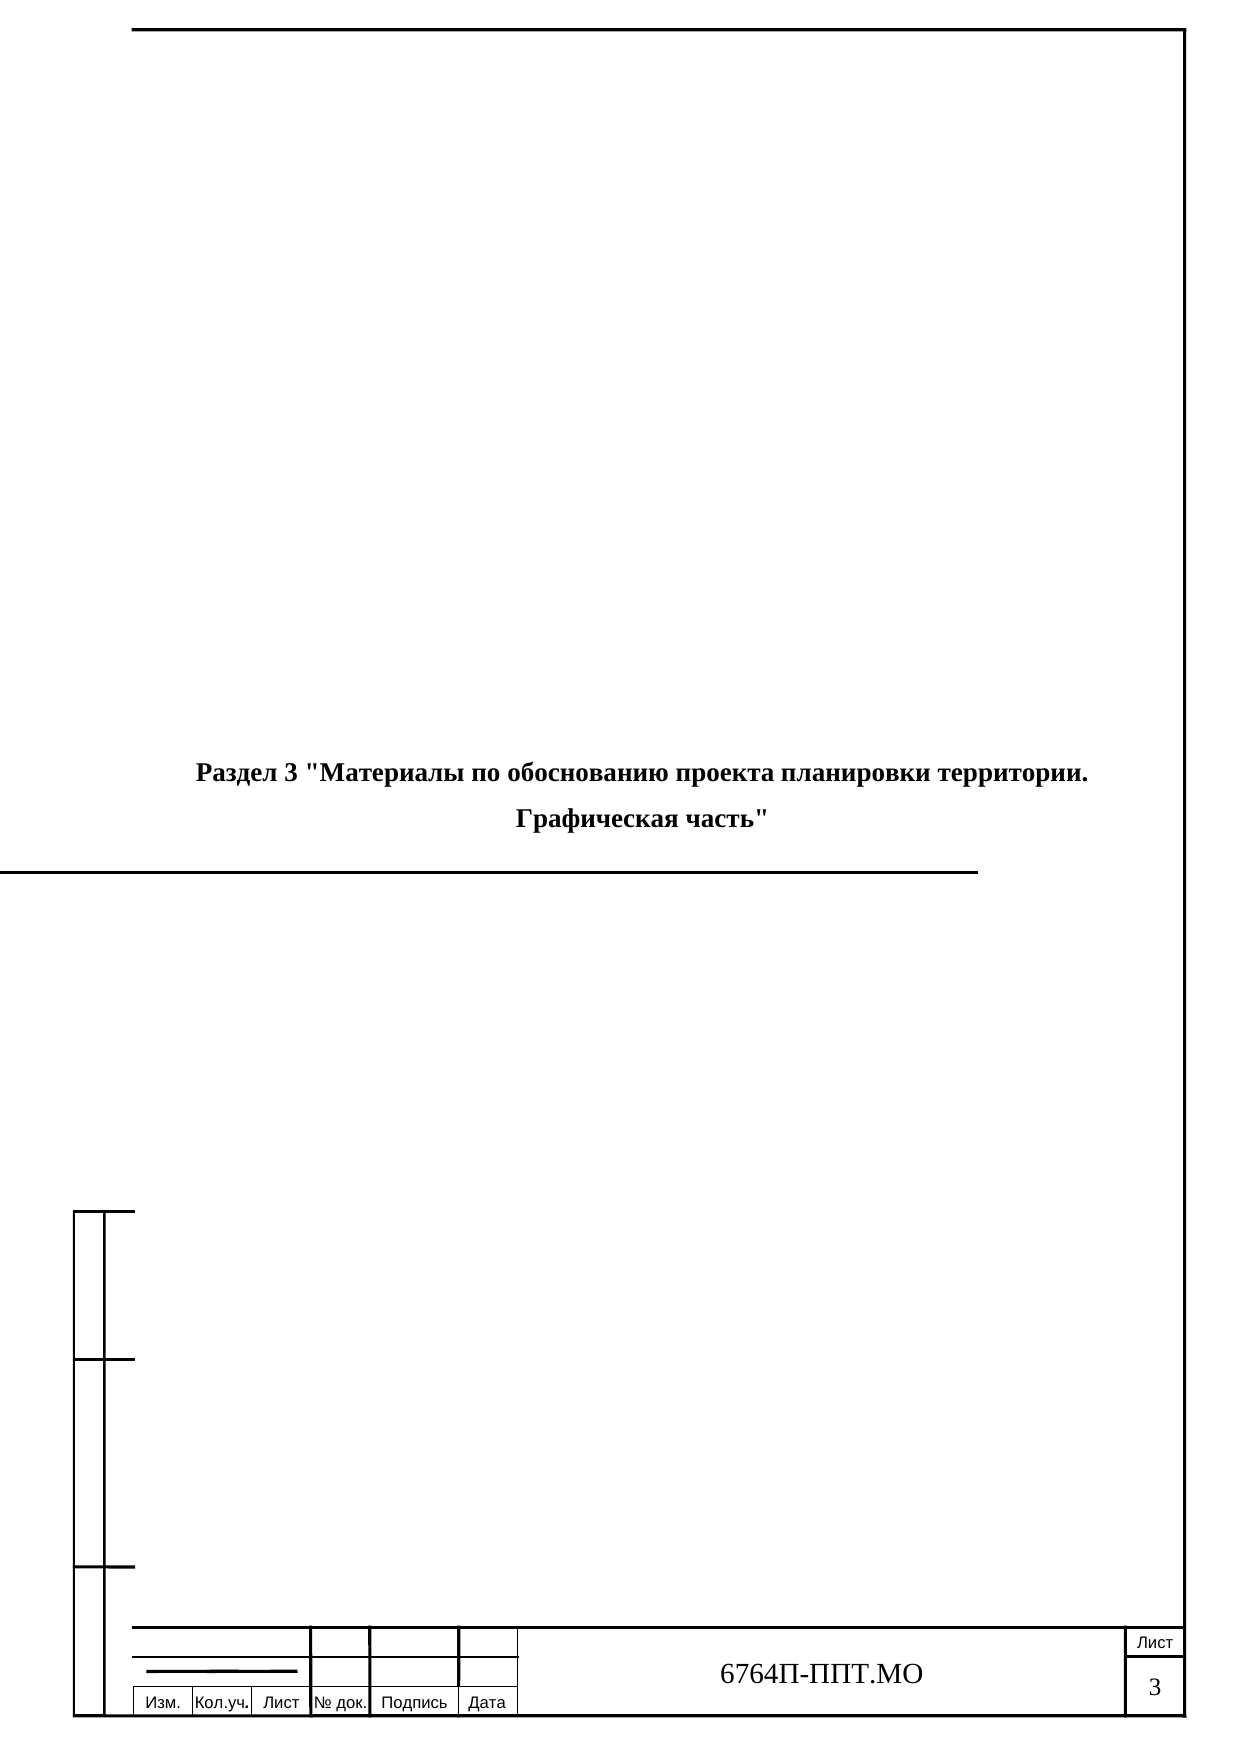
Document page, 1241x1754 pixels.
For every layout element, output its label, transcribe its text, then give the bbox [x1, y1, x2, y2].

text Раздел 3 "Материалы по обоснованию проекта планировки территории. Графическая часть" [162, 756, 1122, 834]
